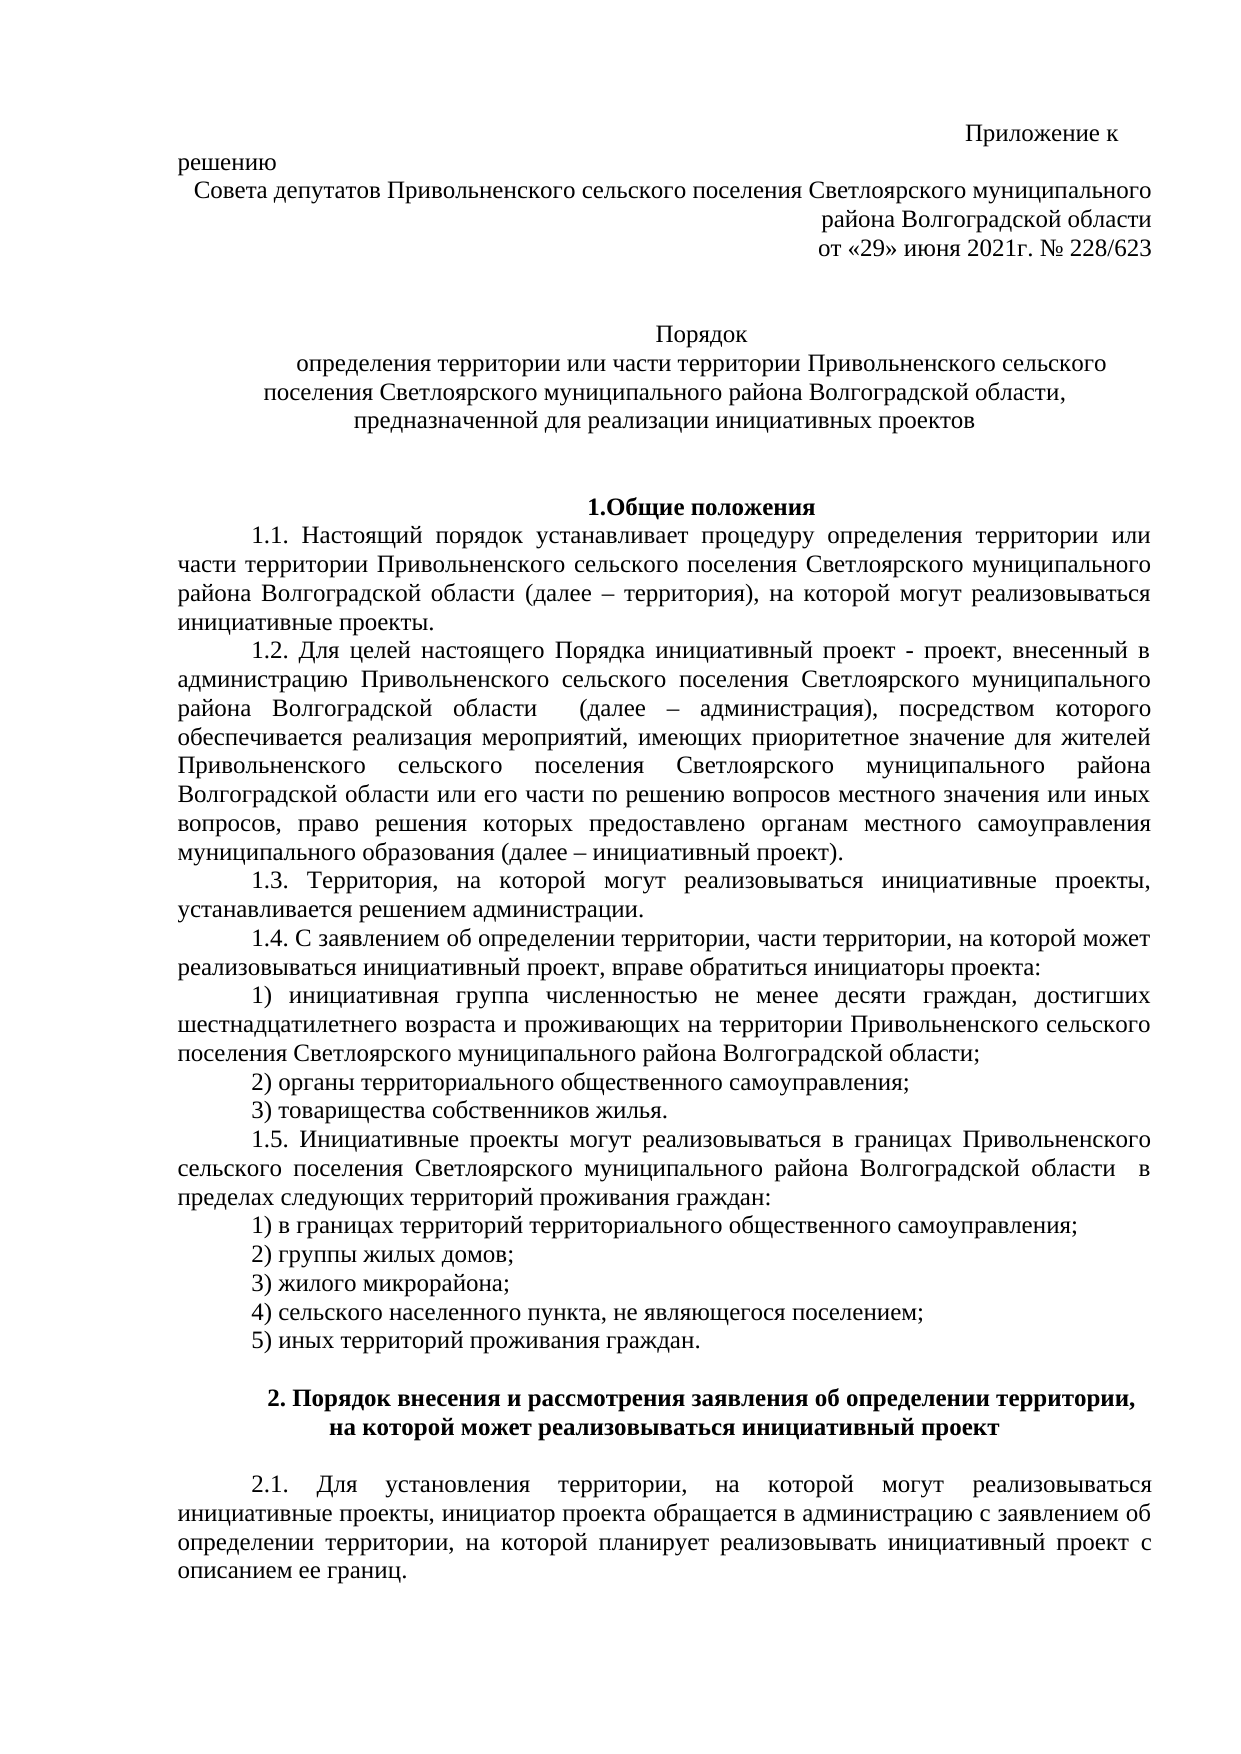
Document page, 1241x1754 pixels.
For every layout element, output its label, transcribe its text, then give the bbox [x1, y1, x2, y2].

text 2) группы жилых домов; [177, 1239, 1152, 1268]
text 1.4. С заявлением об определении территории, части территории, на которой может реализовываться инициативный проект, вправе обратиться инициаторы проекта: [177, 923, 1152, 981]
text 2) органы территориального общественного самоуправления; [177, 1067, 1152, 1096]
text 1.Общие положения [177, 492, 1152, 521]
text 1) в границах территорий территориального общественного самоуправления; [177, 1211, 1152, 1239]
text 4) сельского населенного пункта, не являющегося поселением; [177, 1297, 1152, 1326]
text 2.1. Для установления территории, на которой могут реализовываться инициативные проекты, инициатор проекта обращается в администрацию с заявлением об определении территории, на которой планирует реализовывать инициативный проект с описанием ее границ. [177, 1469, 1152, 1584]
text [177, 118, 1152, 176]
text 1.1. Настоящий порядок устанавливает процедуру определения территории или части территории Привольненского сельского поселения Светлоярского муниципального района Волгоградской области (далее – территория), на которой могут реализовываться инициативные проекты. [177, 521, 1152, 636]
text 2. Порядок внесения и рассмотрения заявления об определении территории, на которой может реализовываться инициативный проект [177, 1383, 1152, 1441]
text от «29» июня 2021г. № 228/623 [177, 233, 1152, 262]
text 5) иных территорий проживания граждан. [177, 1326, 1152, 1354]
text 1.3. Территория, на которой могут реализовываться инициативные проекты, устанавливается решением администрации. [177, 866, 1152, 923]
text Порядок [177, 319, 1152, 348]
text Совета депутатов Привольненского сельского поселения Светлоярского муниципального района Волгоградской области [177, 176, 1152, 233]
text 3) товарищества собственников жилья. [177, 1096, 1152, 1124]
text определения территории или части территории Привольненского сельского поселения Светлоярского муниципального района Волгоградской области, предназначенной для реализации инициативных проектов [177, 348, 1152, 434]
text 1.5. Инициативные проекты могут реализовываться в границах Привольненского сельского поселения Светлоярского муниципального района Волгоградской области в пределах следующих территорий проживания граждан: [177, 1124, 1152, 1211]
text 1) инициативная группа численностью не менее десяти граждан, достигших шестнадцатилетнего возраста и проживающих на территории Привольненского сельского поселения Светлоярского муниципального района Волгоградской области; [177, 981, 1152, 1067]
text 1.2. Для целей настоящего Порядка инициативный проект - проект, внесенный в администрацию Привольненского сельского поселения Светлоярского муниципального района Волгоградской области (далее – администрация), посредством которого обеспечивается реализация мероприятий, имеющих приоритетное значение для жителей Привольненского сельского поселения Светлоярского муниципального района Волгоградской области или его части по решению вопросов местного значения или иных вопросов, право решения которых предоставлено органам местного самоуправления муниципального образования (далее – инициативный проект). [177, 636, 1152, 866]
text 3) жилого микрорайона; [177, 1268, 1152, 1297]
